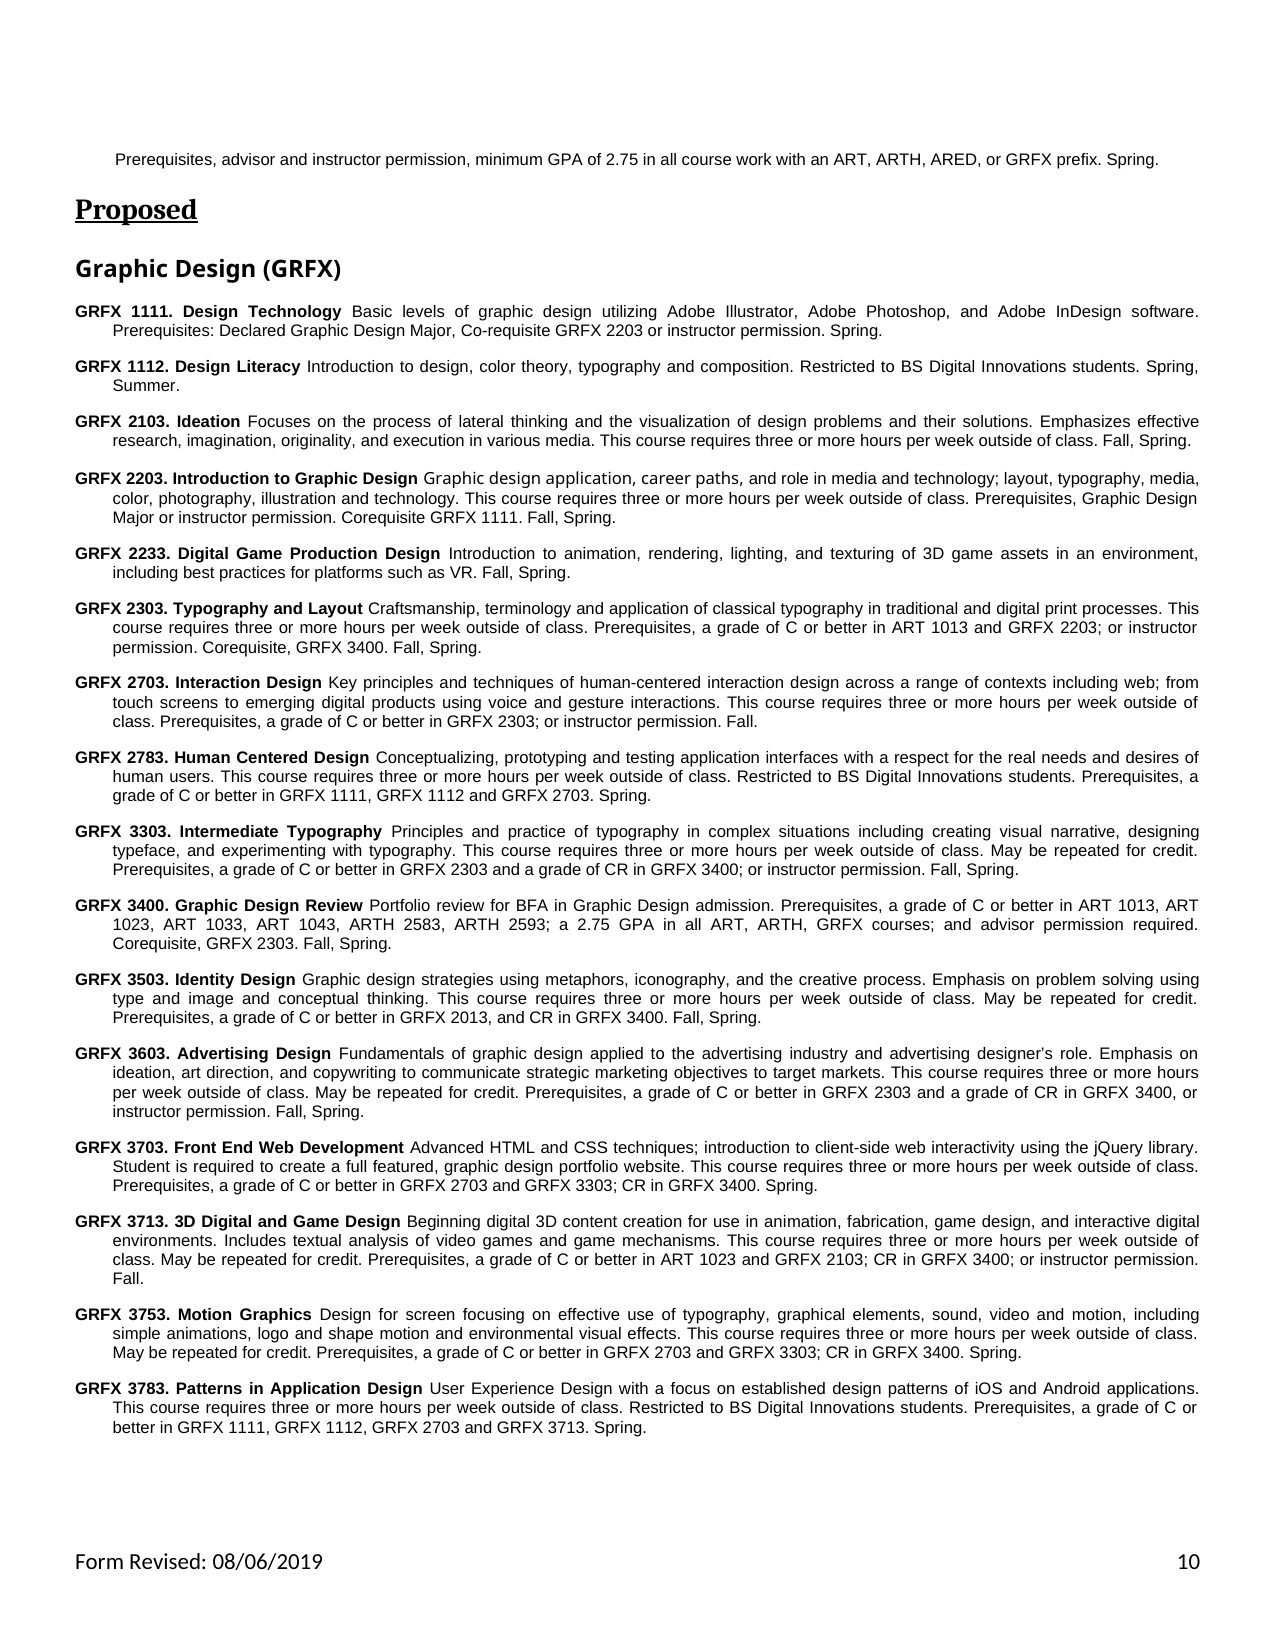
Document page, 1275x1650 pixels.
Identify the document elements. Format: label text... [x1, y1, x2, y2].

text GRFX 2783. Human Centered Design Conceptualizing, prototyping and testing application interfaces with a respect for the real needs and desires of human users. This course requires three or more hours per week outside of class. Restricted to BS Digital Innovations students. Prerequisites, a grade of C or better in GRFX 1111, GRFX 1112 and GRFX 2703. Spring. [75, 747, 1200, 805]
text Proposed [75, 193, 1200, 226]
text GRFX 3303. Intermediate Typography Principles and practice of typography in complex situations including creating visual narrative, designing typeface, and experimenting with typography. This course requires three or more hours per week outside of class. May be repeated for credit. Prerequisites, a grade of C or better in GRFX 2303 and a grade of CR in GRFX 3400; or instructor permission. Fall, Spring. [75, 822, 1200, 879]
text GRFX 1111. Design Technology Basic levels of graphic design utilizing Adobe Illustrator, Adobe Photoshop, and Adobe InDesign software. Prerequisites: Declared Graphic Design Major, Co-requisite GRFX 2203 or instructor permission. Spring. [75, 301, 1200, 340]
text GRFX 2703. Interaction Design Key principles and techniques of human-centered interaction design across a range of contexts including web; from touch screens to emerging digital products using voice and gesture interactions. This course requires three or more hours per week outside of class. Prerequisites, a grade of C or better in GRFX 2303; or instructor permission. Fall. [75, 673, 1200, 731]
text GRFX 3503. Identity Design Graphic design strategies using metaphors, iconography, and the creative process. Emphasis on problem solving using type and image and conceptual thinking. This course requires three or more hours per week outside of class. May be repeated for credit. Prerequisites, a grade of C or better in GRFX 2013, and CR in GRFX 3400. Fall, Spring. [75, 970, 1200, 1027]
text GRFX 2103. Ideation Focuses on the process of lateral thinking and the visualization of design problems and their solutions. Emphasizes effective research, imagination, originality, and execution in various media. This course requires three or more hours per week outside of class. Fall, Spring. [75, 411, 1200, 450]
text GRFX 2203. Introduction to Graphic Design Graphic design application, career paths, and role in media and technology; layout, typography, media, color, photography, illustration and technology. This course requires three or more hours per week outside of class. Prerequisites, Graphic Design Major or instructor permission. Corequisite GRFX 1111. Fall, Spring. [75, 466, 1200, 527]
text GRFX 3603. Advertising Design Fundamentals of graphic design applied to the advertising industry and advertising designer’s role. Emphasis on ideation, art direction, and copywriting to communicate strategic marketing objectives to target markets. This course requires three or more hours per week outside of class. May be repeated for credit. Prerequisites, a grade of C or better in GRFX 2303 and a grade of CR in GRFX 3400, or instructor permission. Fall, Spring. [75, 1044, 1200, 1121]
text GRFX 3753. Motion Graphics Design for screen focusing on effective use of typography, graphical elements, sound, video and motion, including simple animations, logo and shape motion and environmental visual effects. This course requires three or more hours per week outside of class. May be repeated for credit. Prerequisites, a grade of C or better in GRFX 2703 and GRFX 3303; CR in GRFX 3400. Spring. [75, 1305, 1200, 1362]
text GRFX 3703. Front End Web Development Advanced HTML and CSS techniques; introduction to client-side web interactivity using the jQuery library. Student is required to create a full featured, graphic design portfolio website. This course requires three or more hours per week outside of class. Prerequisites, a grade of C or better in GRFX 2703 and GRFX 3303; CR in GRFX 3400. Spring. [75, 1137, 1200, 1195]
text GRFX 3783. Patterns in Application Design User Experience Design with a focus on established design patterns of iOS and Android applications. This course requires three or more hours per week outside of class. Restricted to BS Digital Innovations students. Prerequisites, a grade of C or better in GRFX 1111, GRFX 1112, GRFX 2703 and GRFX 3713. Spring. [75, 1379, 1200, 1437]
text GRFX 1112. Design Literacy Introduction to design, color theory, typography and composition. Restricted to BS Digital Innovations students. Spring, Summer. [75, 356, 1200, 395]
text Graphic Design (GRFX) [75, 252, 1200, 285]
text GRFX 2233. Digital Game Production Design Introduction to animation, rendering, lighting, and texturing of 3D game assets in an environment, including best practices for platforms such as VR. Fall, Spring. [75, 544, 1200, 582]
text GRFX 3713. 3D Digital and Game Design Beginning digital 3D content creation for use in animation, fabrication, game design, and interactive digital environments. Includes textual analysis of video games and game mechanisms. This course requires three or more hours per week outside of class. May be repeated for credit. Prerequisites, a grade of C or better in ART 1023 and GRFX 2103; CR in GRFX 3400; or instructor permission. Fall. [75, 1212, 1200, 1288]
text GRFX 3400. Graphic Design Review Portfolio review for BFA in Graphic Design admission. Prerequisites, a grade of C or better in ART 1013, ART 1023, ART 1033, ART 1043, ARTH 2583, ARTH 2593; a 2.75 GPA in all ART, ARTH, GRFX courses; and advisor permission required. Corequisite, GRFX 2303. Fall, Spring. [75, 896, 1200, 953]
text GRFX 2303. Typography and Layout Craftsmanship, terminology and application of classical typography in traditional and digital print processes. This course requires three or more hours per week outside of class. Prerequisites, a grade of C or better in ART 1013 and GRFX 2203; or instructor permission. Corequisite, GRFX 3400. Fall, Spring. [75, 599, 1200, 657]
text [75, 150, 1200, 169]
